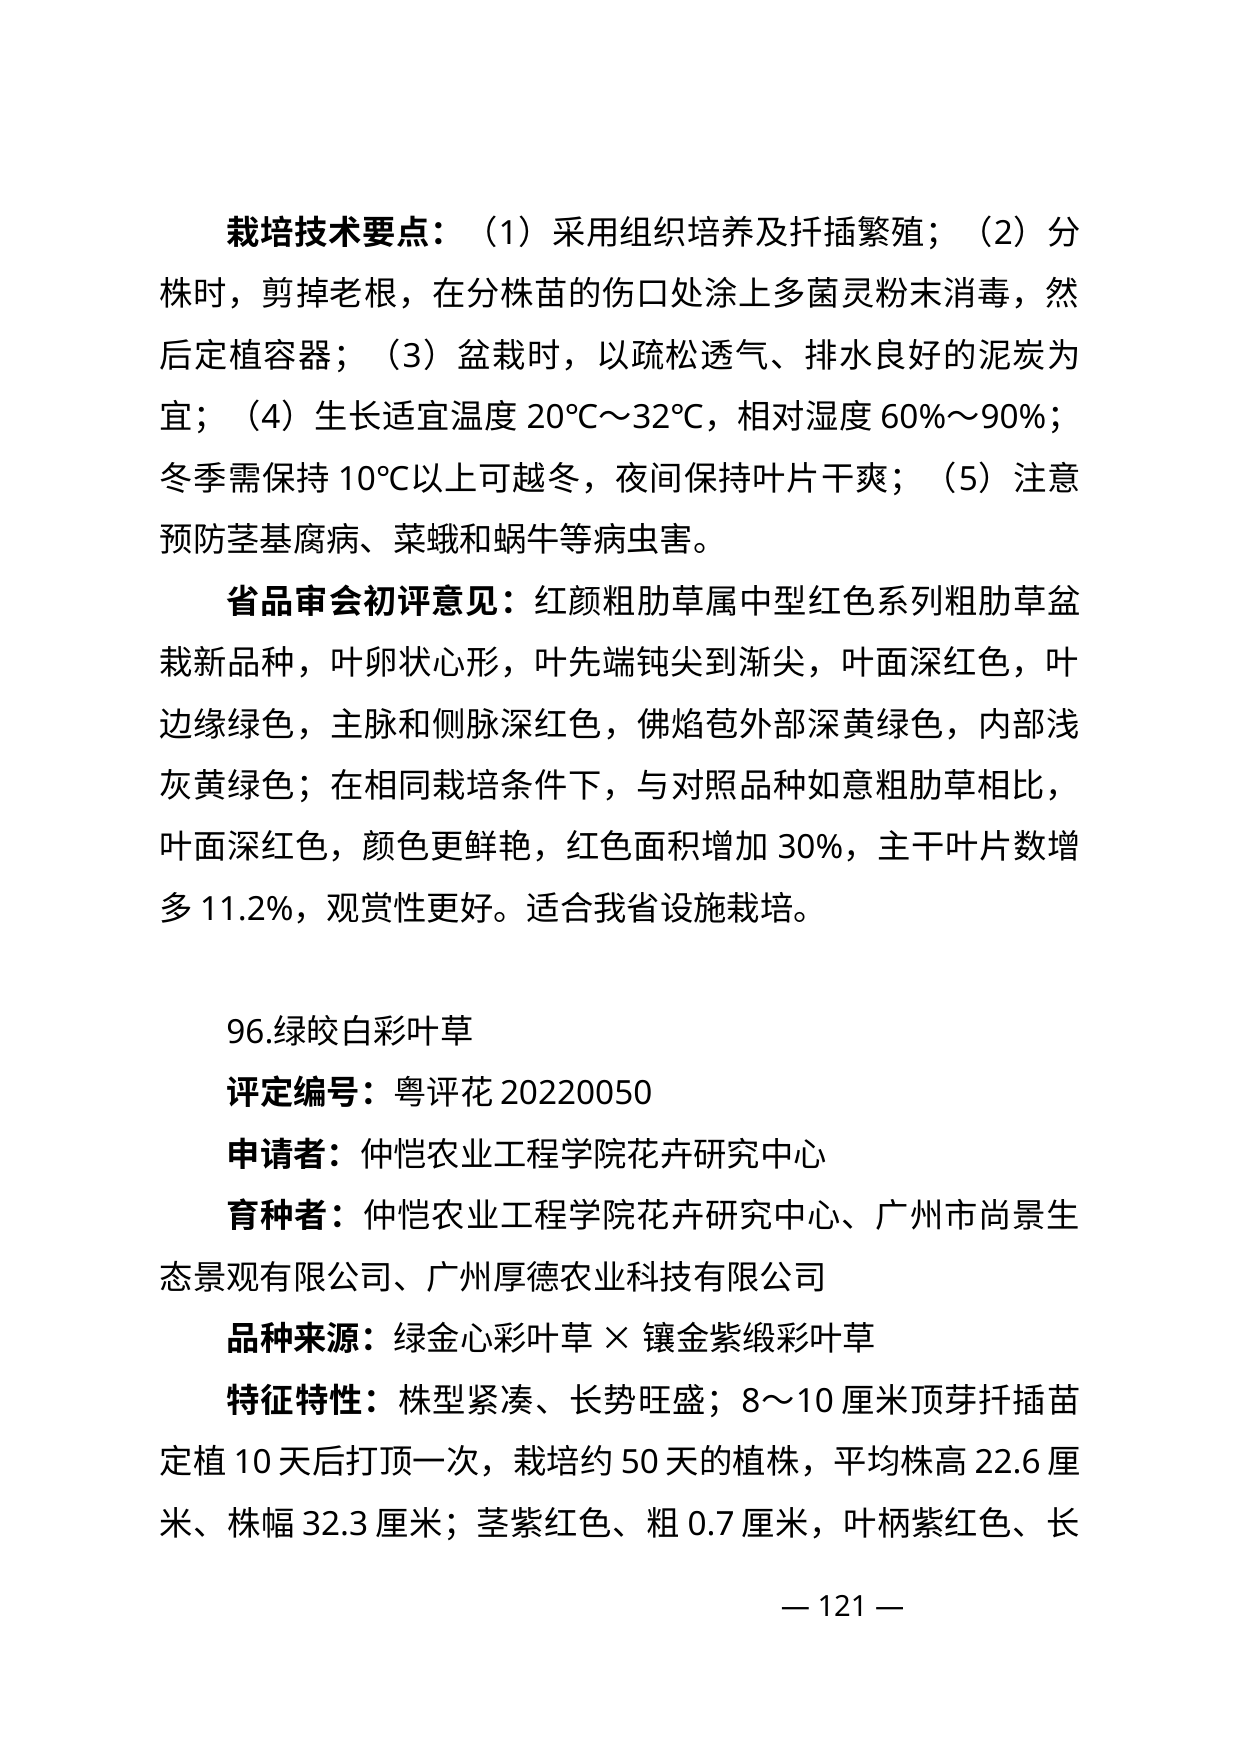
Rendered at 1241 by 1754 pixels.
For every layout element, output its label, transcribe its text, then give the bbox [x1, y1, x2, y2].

text 品种来源：绿金心彩叶草 × 镶金紫缎彩叶草 [159, 1301, 1081, 1363]
text 申请者：仲恺农业工程学院花卉研究中心 [159, 1117, 1081, 1178]
text 省品审会初评意见：红颜粗肋草属中型红色系列粗肋草盆栽新品种，叶卵状心形，叶先端钝尖到渐尖，叶面深红色，叶边缘绿色，主脉和侧脉深红色，佛焰苞外部深黄绿色，内部浅灰黄绿色；在相同栽培条件下，与对照品种如意粗肋草相比，叶面深红色，颜色更鲜艳，红色面积增加30%，主干叶片数增多11.2%，观赏性更好。适合我省设施栽培。 [159, 564, 1081, 933]
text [159, 1363, 1081, 1547]
text 栽培技术要点：（1）采用组织培养及扦插繁殖；（2）分株时，剪掉老根，在分株苗的伤口处涂上多菌灵粉末消毒，然后定植容器；（3）盆栽时，以疏松透气、排水良好的泥炭为宜；（4）生长适宜温度 20℃～32℃，相对湿度60%～90%；冬季需保持10℃以上可越冬，夜间保持叶片干爽；（5）注意预防茎基腐病、菜蛾和蜗牛等病虫害。 [159, 195, 1081, 564]
text 评定编号：粤评花20220050 [159, 1056, 1081, 1117]
text 96.绿皎白彩叶草 [159, 994, 1081, 1056]
text 育种者：仲恺农业工程学院花卉研究中心、广州市尚景生态景观有限公司、广州厚德农业科技有限公司 [159, 1178, 1081, 1301]
